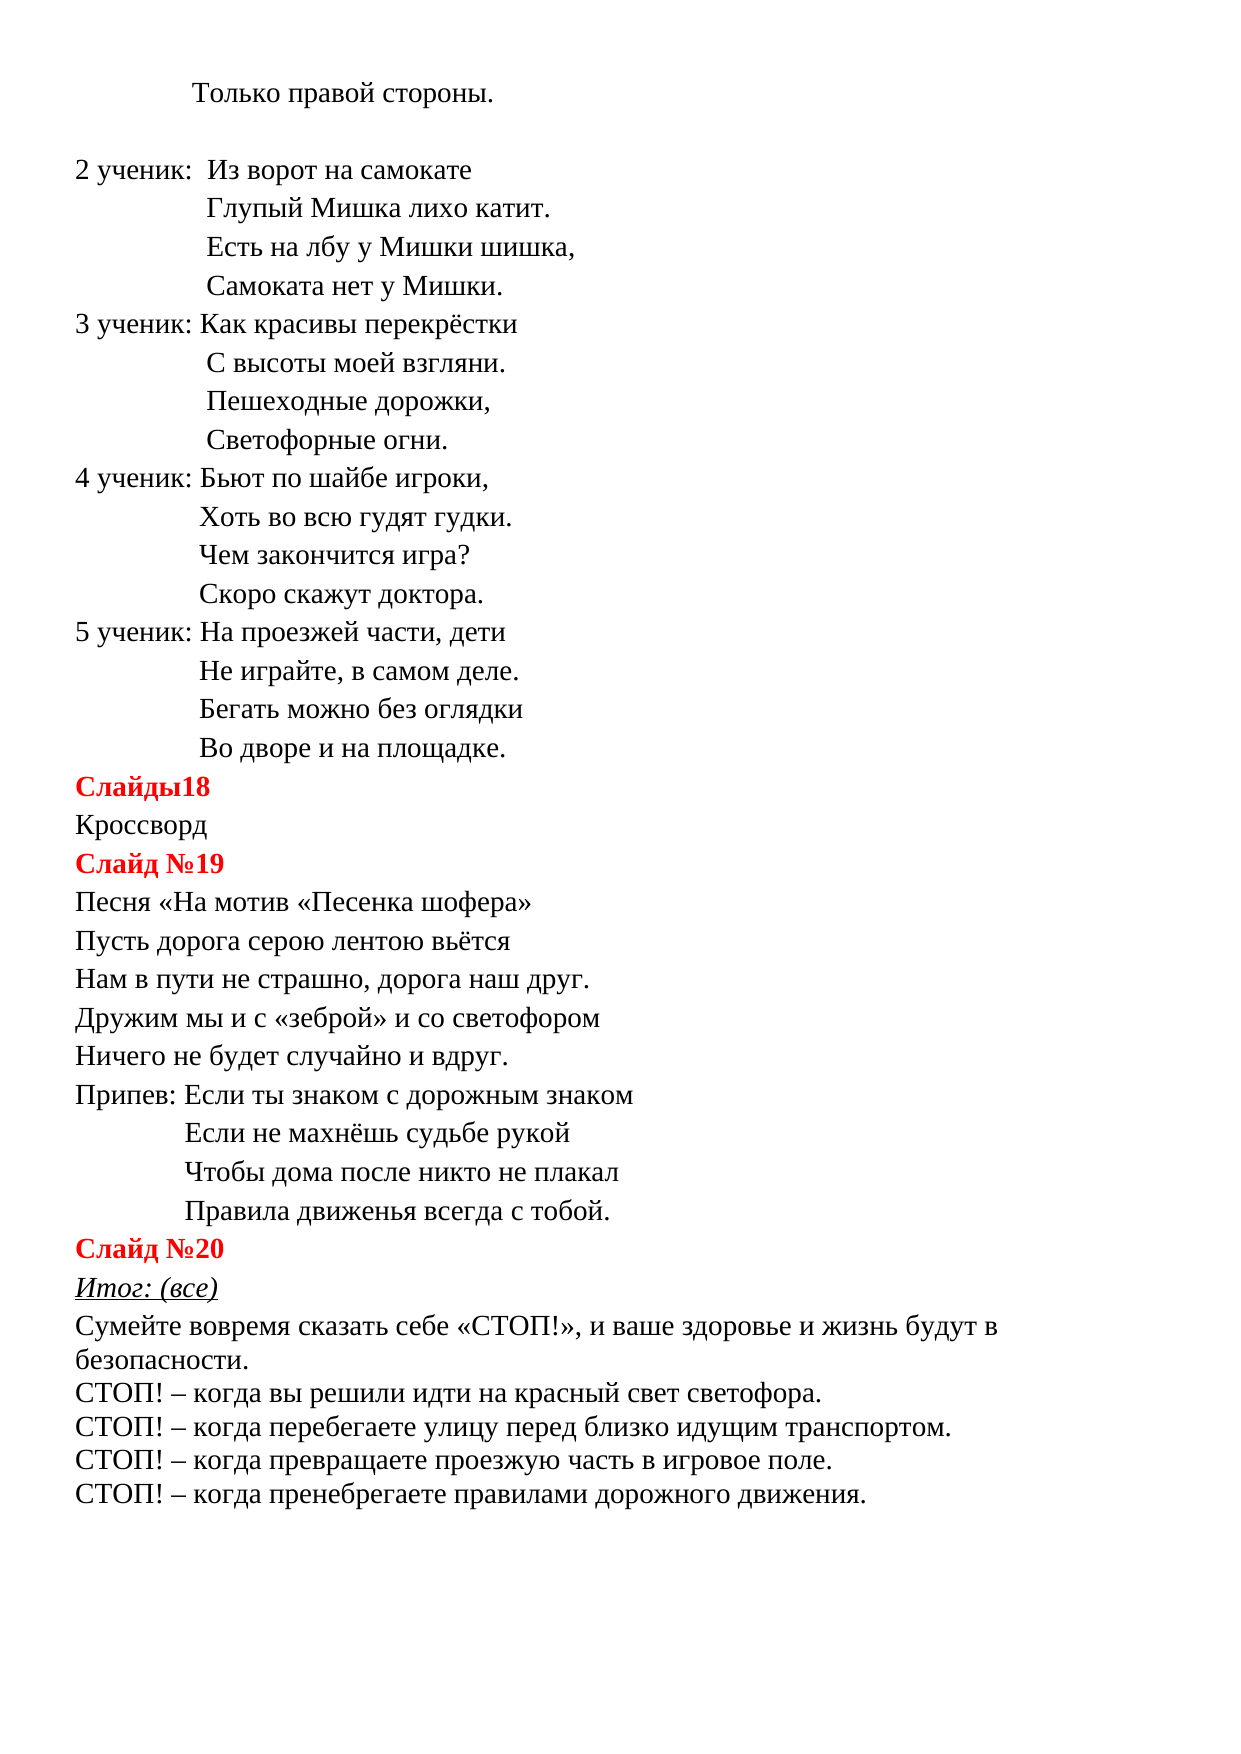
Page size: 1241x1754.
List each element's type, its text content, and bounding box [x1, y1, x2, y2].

text Песня «На мотив «Песенка шофера» [75, 884, 1165, 918]
text СТОП! – когда вы решили идти на красный свет светофора. [75, 1375, 1165, 1409]
text Сумейте вовремя сказать себе «СТОП!», и ваше здоровье и жизнь будут в безопасности. [75, 1308, 1165, 1375]
text Бегать можно без оглядки [75, 692, 1165, 725]
text 5 ученик: На проезжей части, дети [75, 614, 1165, 648]
text Хоть во всю гудят гудки. [75, 499, 1165, 532]
text Нам в пути не страшно, дорога наш друг. [75, 961, 1165, 995]
text Если не махнёшь судьбе рукой [75, 1116, 1165, 1149]
text Дружим мы и с «зеброй» и со светофором [75, 1000, 1165, 1033]
text Только правой стороны. [75, 75, 1165, 108]
text Во дворе и на площадке. [75, 730, 1165, 764]
text Пусть дорога серою лентою вьётся [75, 923, 1165, 956]
text Припев: Если ты знаком с дорожным знаком [75, 1077, 1165, 1111]
text 2 ученик: Из ворот на самокате [75, 152, 1165, 186]
text Есть на лбу у Мишки шишка, [75, 229, 1165, 263]
text Слайд №19 [75, 846, 1165, 879]
text СТОП! – когда превращаете проезжую часть в игровое поле. [75, 1442, 1165, 1476]
text Светофорные огни. [75, 422, 1165, 455]
text Не играйте, в самом деле. [75, 653, 1165, 687]
text 4 ученик: Бьют по шайбе игроки, [75, 460, 1165, 494]
text Правила движенья всегда с тобой. [75, 1193, 1165, 1226]
text Пешеходные дорожки, [75, 383, 1165, 417]
text Слайды18 [75, 769, 1165, 802]
text Чем закончится игра? [75, 537, 1165, 571]
text 3 ученик: Как красивы перекрёстки [75, 306, 1165, 340]
text Слайд №20 [75, 1231, 1165, 1265]
text Чтобы дома после никто не плакал [75, 1154, 1165, 1188]
text Ничего не будет случайно и вдруг. [75, 1038, 1165, 1072]
text СТОП! – когда пренебрегаете правилами дорожного движения. [75, 1476, 1165, 1509]
text Самоката нет у Мишки. [75, 268, 1165, 301]
text Скоро скажут доктора. [75, 576, 1165, 609]
text СТОП! – когда перебегаете улицу перед близко идущим транспортом. [75, 1409, 1165, 1442]
text Итог: (все) [75, 1270, 1165, 1303]
text Глупый Мишка лихо катит. [75, 191, 1165, 224]
text Кроссворд [75, 807, 1165, 841]
text С высоты моей взгляни. [75, 345, 1165, 378]
